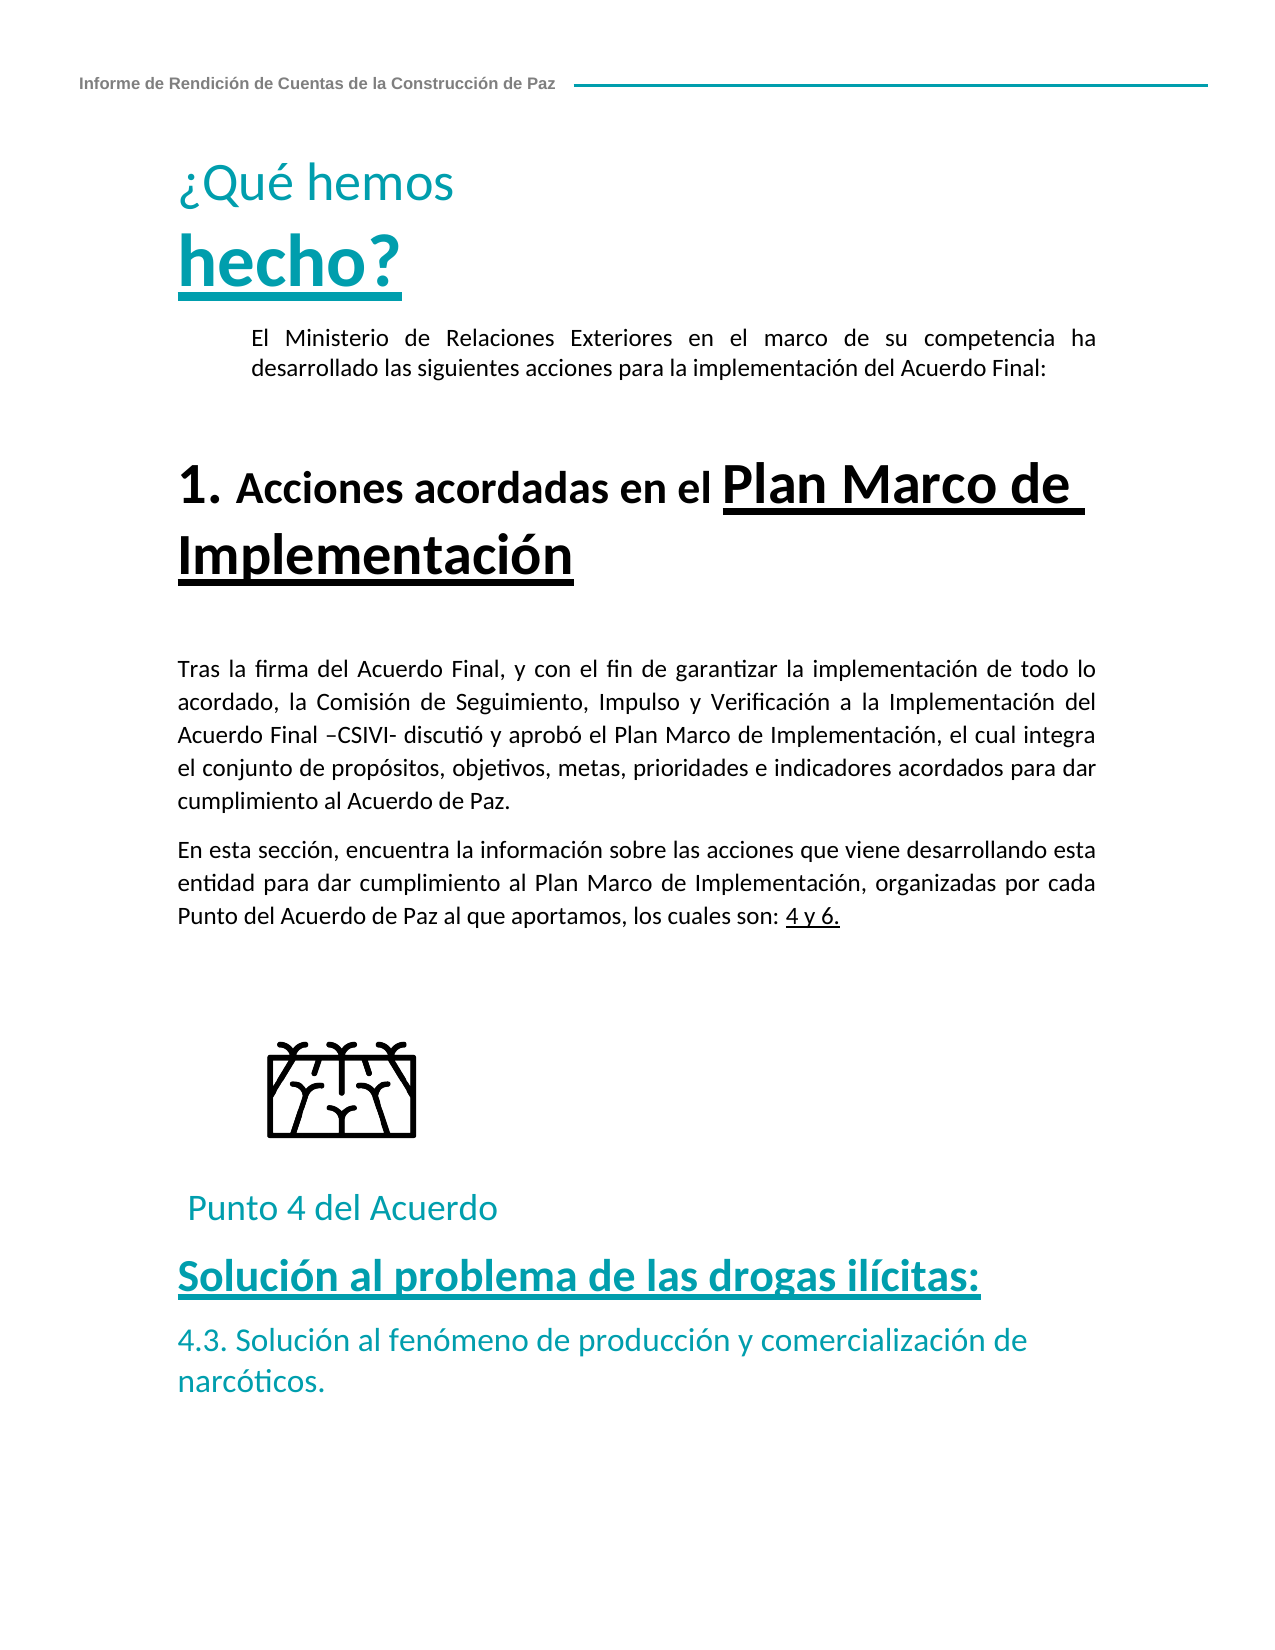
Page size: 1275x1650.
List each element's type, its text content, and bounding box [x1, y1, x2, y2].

text Punto 4 del Acuerdo [187, 1184, 1098, 1230]
text El Ministerio de Relaciones Exteriores en el marco de su competencia ha desarrollado las siguientes acciones para la implementación del Acuerdo Final: [251, 322, 1098, 383]
text ¿Qué hemos hecho? [177, 148, 1098, 305]
picture [251, 997, 433, 1166]
text Tras la firma del Acuerdo Final, y con el fin de garantizar la implementación de todo lo acordado, la Comisión de Seguimiento, Impulso y Verificación a la Implementación del Acuerdo Final –CSIVI- discutió y aprobó el Plan Marco de Implementación, el cual integra el conjunto de propósitos, objetivos, metas, prioridades e indicadores acordados para dar cumplimiento al Acuerdo de Paz. [177, 653, 1098, 815]
text 1. Acciones acordadas en el Plan Marco de Implementación [177, 447, 1098, 589]
text Solución al problema de las drogas ilícitas: [177, 1247, 1098, 1303]
text En esta sección, encuentra la información sobre las acciones que viene desarrollando esta entidad para dar cumplimiento al Plan Marco de Implementación, organizadas por cada Punto del Acuerdo de Paz al que aportamos, los cuales son: 4 y 6. [177, 834, 1098, 931]
text 4.3. Solución al fenómeno de producción y comercialización de narcóticos. [177, 1319, 1098, 1401]
